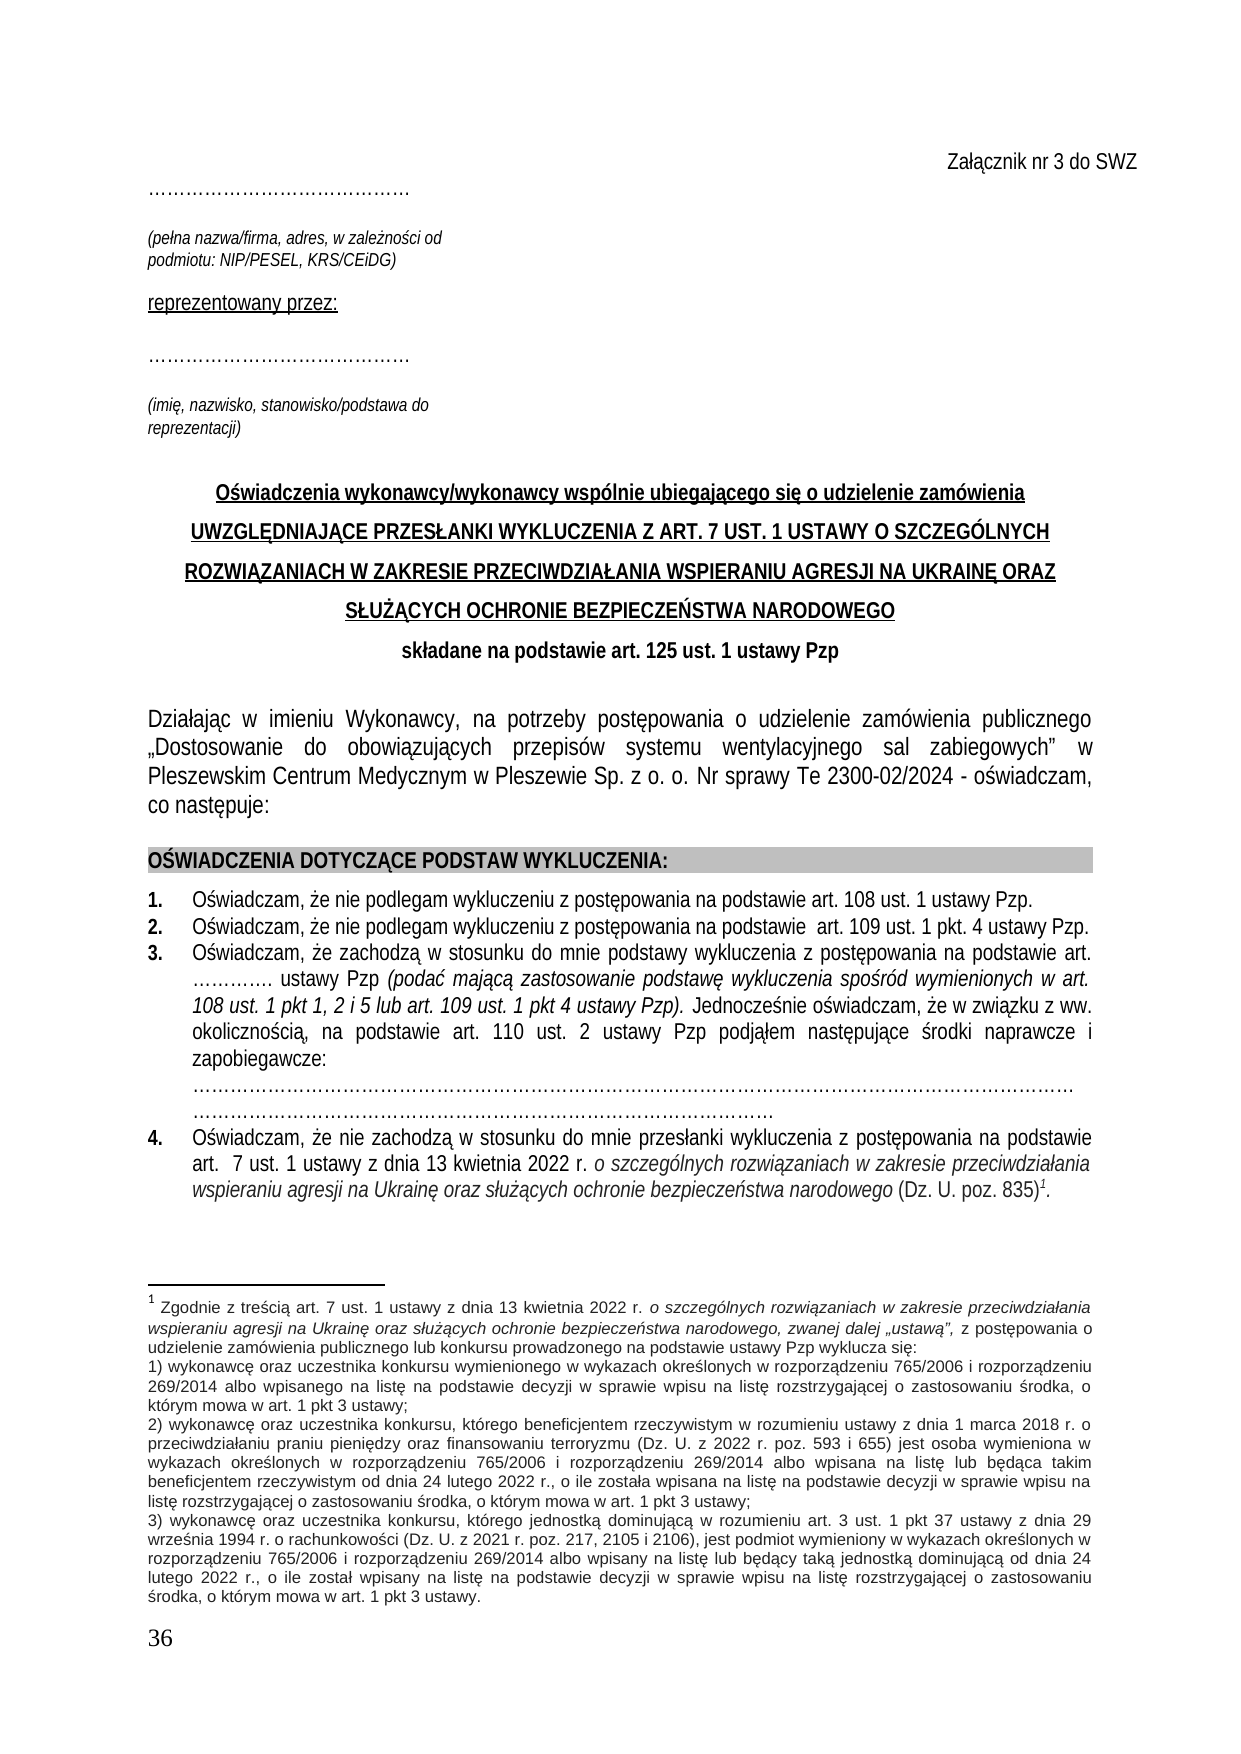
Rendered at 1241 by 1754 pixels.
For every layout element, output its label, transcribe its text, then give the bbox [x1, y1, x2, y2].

text Działając w imieniu Wykonawcy, na potrzeby postępowania o udzielenie zamówienia publicznego „Dostosowanie do obowiązujących przepisów systemu wentylacyjnego sal zabiegowych” w Pleszewskim Centrum Medycznym w Pleszewie Sp. z o. o. Nr sprawy Te 2300-02/2024 - oświadczam, co następuje: [148, 704, 1093, 818]
list Oświadczam, że nie zachodzą w stosunku do mnie przesłanki wykluczenia z postępowania na podstawie art. 7 ust. 1 ustawy z dnia 13 kwietnia 2022 r. o szczególnych rozwiązaniach w zakresie przeciwdziałania wspieraniu agresji na Ukrainę oraz służących ochronie bezpieczeństwa narodowego (Dz. U. poz. 835). [148, 1123, 1093, 1203]
list Oświadczam, że nie podlegam wykluczeniu z postępowania na podstawie art. 109 ust. 1 pkt. 4 ustawy Pzp. [148, 913, 1093, 939]
text …………………………………… [148, 174, 472, 200]
text składane na podstawie art. 125 ust. 1 ustawy Pzp [148, 637, 1093, 663]
text OŚWIADCZENIA DOTYCZĄCE PODSTAW WYKLUCZENIA: [148, 847, 1093, 873]
text ……………………………………………………………………………………………………………………………………………………………………………………………………………… [192, 1071, 1093, 1123]
text reprezentowany przez: [148, 288, 1093, 315]
text Oświadczenia wykonawcy/wykonawcy wspólnie ubiegającego się o udzielenie zamówienia [148, 479, 1093, 505]
text …………………………………… [148, 341, 472, 368]
text Załącznik nr 3 do SWZ [148, 148, 1137, 174]
text UWZGLĘDNIAJĄCE PRZESŁANKI WYKLUCZENIA Z ART. 7 UST. 1 USTAWY o szczególnych rozwiązaniach w zakresie przeciwdziałania wspieraniu agresji na Ukrainę oraz służących ochronie bezpieczeństwa narodowego [148, 518, 1093, 623]
text (imię, nazwisko, stanowisko/podstawa do reprezentacji) [148, 394, 472, 438]
list Oświadczam, że nie podlegam wykluczeniu z postępowania na podstawie art. 108 ust. 1 ustawy Pzp. [148, 886, 1093, 913]
list Oświadczam, że zachodzą w stosunku do mnie podstawy wykluczenia z postępowania na podstawie art. …………. ustawy Pzp (podać mającą zastosowanie podstawę wykluczenia spośród wymienionych w art. 108 ust. 1 pkt 1, 2 i 5 lub art. 109 ust. 1 pkt 4 ustawy Pzp). Jednocześnie oświadczam, że w związku z ww. okolicznością, na podstawie art. 110 ust. 2 ustawy Pzp podjąłem następujące środki naprawcze i zapobiegawcze: [148, 939, 1093, 1071]
text (pełna nazwa/firma, adres, w zależności od podmiotu: NIP/PESEL, KRS/CEiDG) [148, 227, 472, 271]
